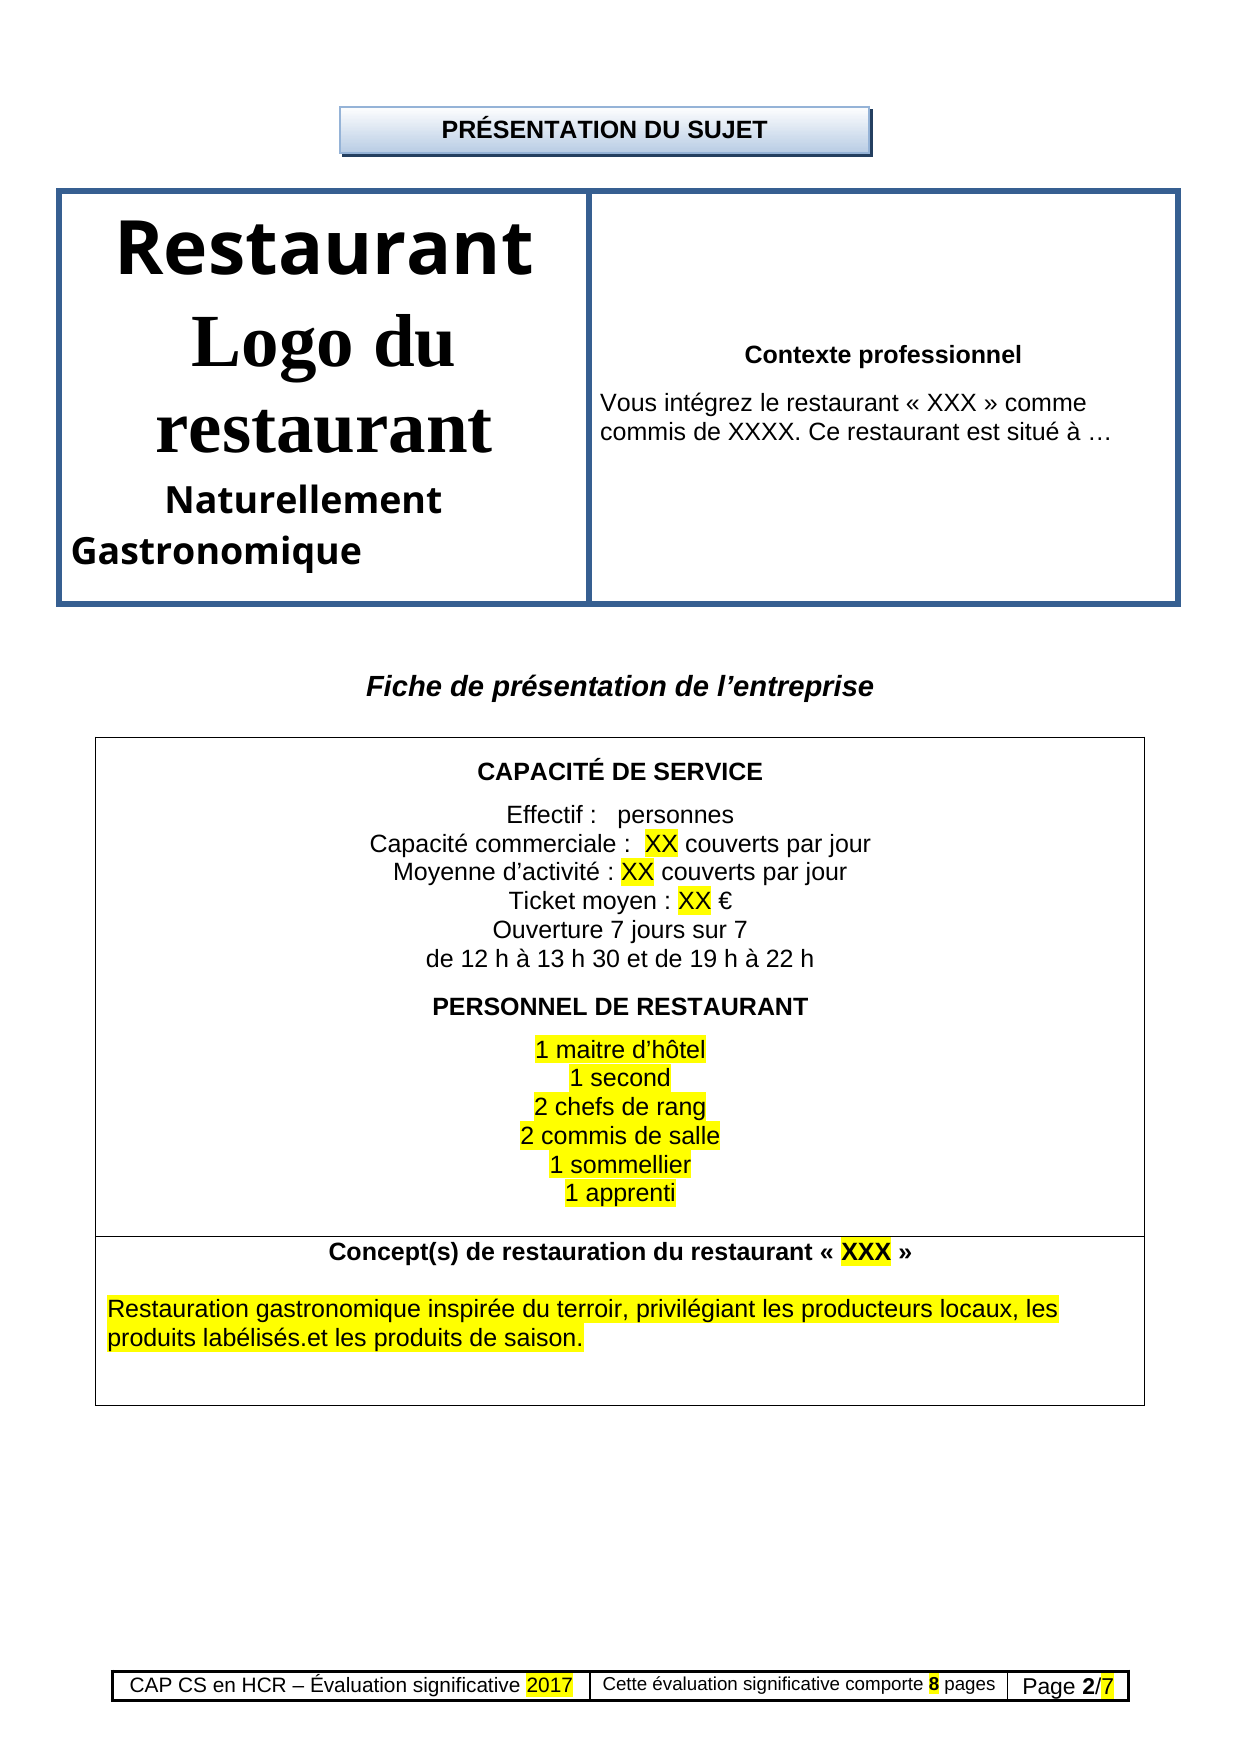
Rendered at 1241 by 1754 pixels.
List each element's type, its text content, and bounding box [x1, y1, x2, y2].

table_header Restaurant Logo du restaurant Naturellement Gastronomique [62, 194, 586, 601]
table_cell CAPACITÉ DE SERVICE Effectif : personnes Capacité commerciale : XX couverts par jour Moyenne d’activité : XX couverts par jour Ticket moyen : XX € Ouverture 7 jours sur 7 de 12 h à 13 h 30 et de 19 h à 22 h PERSONNEL DE RESTAURANT 1 maitre d’hôtel 1 second 2 chefs de rang 2 commis de salle 1 sommellier 1 apprenti [96, 738, 1144, 1236]
table_header Contexte professionnel Vous intégrez le restaurant « XXX » comme commis de XXXX. Ce restaurant est situé à … [592, 194, 1175, 601]
table_cell Concept(s) de restauration du restaurant « XXX » Restauration gastronomique inspirée du terroir, privilégiant les producteurs locaux, les produits labélisés.et les produits de saison. [96, 1237, 1144, 1404]
table_header Fiche de présentation de l’entreprise [96, 636, 1144, 737]
